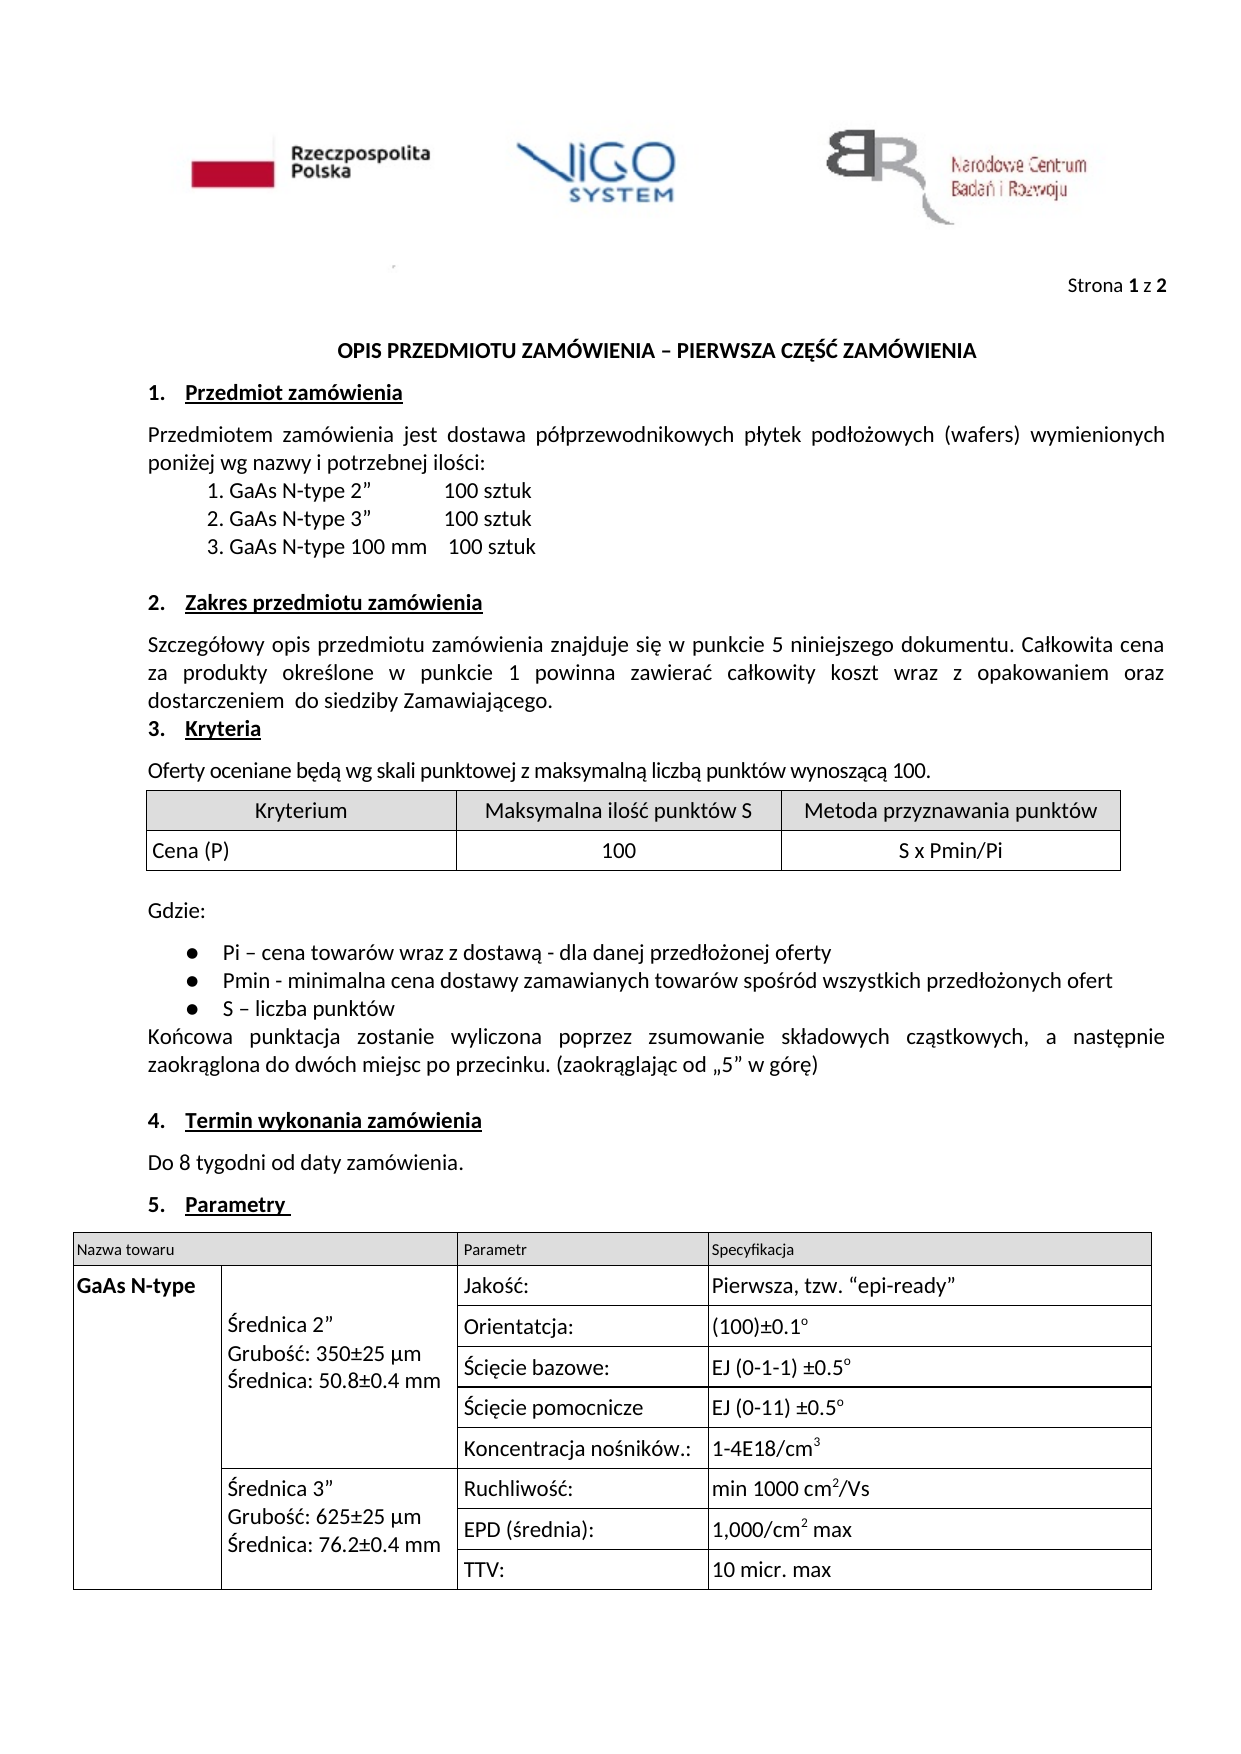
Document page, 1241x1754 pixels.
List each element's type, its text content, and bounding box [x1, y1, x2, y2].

text 1. GaAs N-type 2” 100 sztuk [207, 476, 1167, 504]
list Pmin - minimalna cena dostawy zamawianych towarów spośród wszystkich przedłożonych ofert [185, 966, 1167, 994]
table_cell min 1000 cm2/Vs [709, 1469, 1151, 1508]
list Pi – cena towarów wraz z dostawą - dla danej przedłożonej oferty [185, 938, 1167, 966]
text 2. GaAs N-type 3” 100 sztuk [207, 504, 1167, 532]
table_header Parametr [458, 1233, 708, 1265]
table_cell Średnica 2” Grubość: 350±25 µm Średnica: 50.8±0.4 mm [222, 1266, 457, 1467]
table_cell 1,000/cm2 max [709, 1509, 1151, 1548]
table_cell GaAs N-type [74, 1266, 221, 1589]
table_cell Ścięcie bazowe: [458, 1347, 708, 1386]
table_cell S x Pmin/Pi [782, 831, 1120, 870]
list Przedmiot zamówienia [148, 378, 1167, 406]
list Termin wykonania zamówienia [148, 1106, 1167, 1134]
table_cell Cena (P) [147, 831, 456, 870]
table_header Metoda przyznawania punktów [782, 791, 1120, 830]
text Oferty oceniane będą wg skali punktowej z maksymalną liczbą punktów wynoszącą 100. [148, 756, 1167, 784]
text Gdzie: [148, 840, 1167, 924]
text Szczegółowy opis przedmiotu zamówienia znajduje się w punkcie 5 niniejszego dokumentu. Całkowita cena za produkty określone w punkcie 1 powinna zawierać całkowity koszt wraz z opakowaniem oraz dostarczeniem do siedziby Zamawiającego. [148, 630, 1167, 714]
table_cell Orientatcja: [458, 1306, 708, 1346]
list Zakres przedmiotu zamówienia [148, 588, 1167, 616]
table_cell EJ (0-1-1) ±0.5o [709, 1347, 1151, 1386]
table_header Specyfikacja [709, 1233, 1151, 1265]
text Do 8 tygodni od daty zamówienia. [148, 1148, 1167, 1176]
table_cell Koncentracja nośników.: [458, 1428, 708, 1467]
list Parametry [148, 1190, 1167, 1218]
table_cell Jakość: [458, 1266, 708, 1305]
table_header Kryterium [147, 791, 456, 830]
table_cell Średnica 3” Grubość: 625±25 µm Średnica: 76.2±0.4 mm [222, 1469, 457, 1589]
list Kryteria [148, 714, 1167, 742]
table_cell 100 [457, 831, 781, 870]
picture [147, 73, 1167, 273]
table_cell Ruchliwość: [458, 1469, 708, 1508]
table_cell TTV: [458, 1550, 708, 1589]
table_cell EPD (średnia): [458, 1509, 708, 1548]
table_cell 1-4E18/cm3 [709, 1428, 1151, 1467]
table_header Maksymalna ilość punktów S [457, 791, 781, 830]
table_cell Pierwsza, tzw. “epi-ready” [709, 1266, 1151, 1305]
table_cell Ścięcie pomocnicze [458, 1388, 708, 1427]
table_header Nazwa towaru [74, 1233, 457, 1265]
table_cell 10 micr. max [709, 1550, 1151, 1589]
text Przedmiotem zamówienia jest dostawa półprzewodnikowych płytek podłożowych (wafers) wymienionych poniżej wg nazwy i potrzebnej ilości: [148, 420, 1167, 476]
text 3. GaAs N-type 100 mm 100 sztuk [207, 532, 1167, 560]
list S – liczba punktów [185, 994, 1167, 1022]
text Końcowa punktacja zostanie wyliczona poprzez zsumowanie składowych cząstkowych, a następnie zaokrąglona do dwóch miejsc po przecinku. (zaokrąglając od „5” w górę) [148, 1022, 1167, 1078]
text OPIS PRZEDMIOTU ZAMÓWIENIA – PIERWSZA CZĘŚĆ ZAMÓWIENIA [148, 336, 1167, 364]
table_cell EJ (0-11) ±0.5o [709, 1388, 1151, 1427]
table_cell (100)±0.1o [709, 1306, 1151, 1346]
